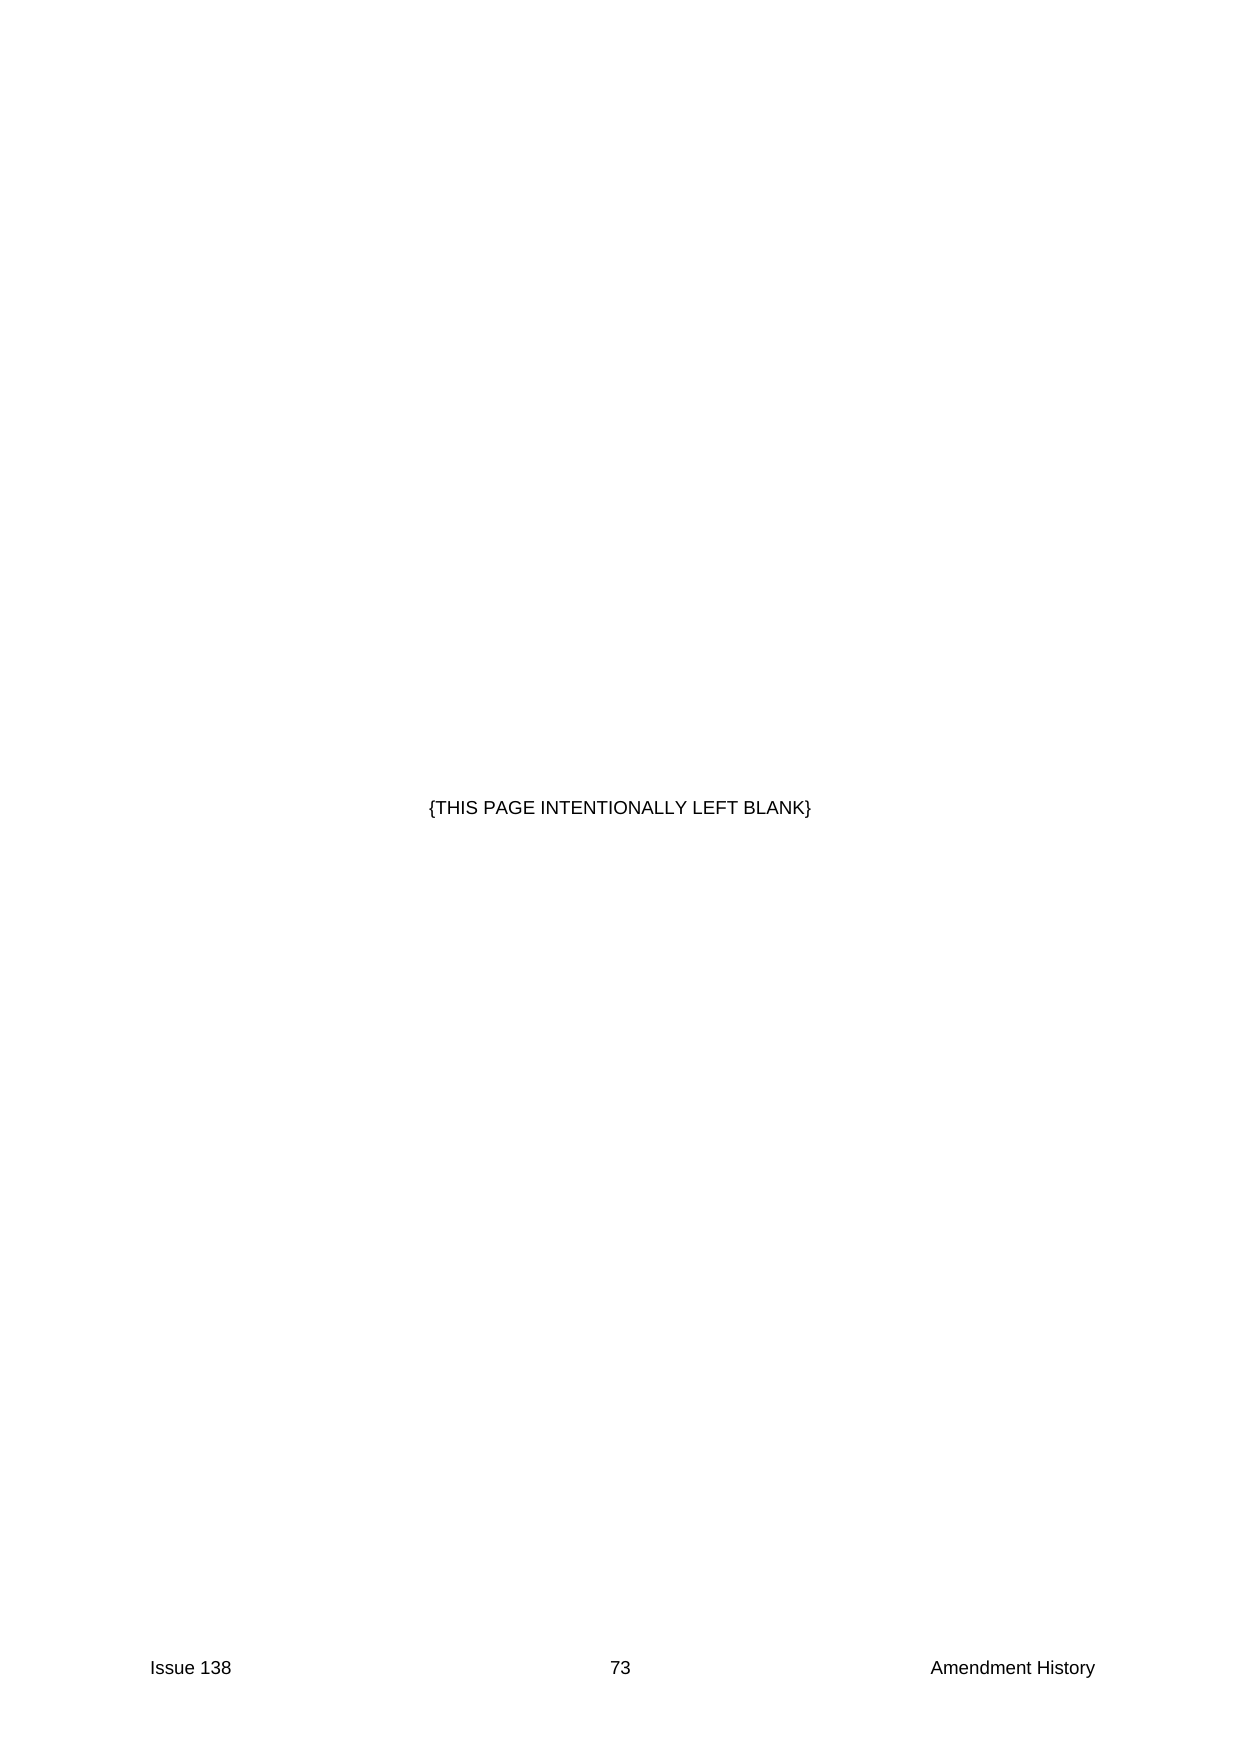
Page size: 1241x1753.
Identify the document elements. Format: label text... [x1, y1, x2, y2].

text {THIS PAGE INTENTIONALLY LEFT BLANK} [150, 797, 1090, 818]
